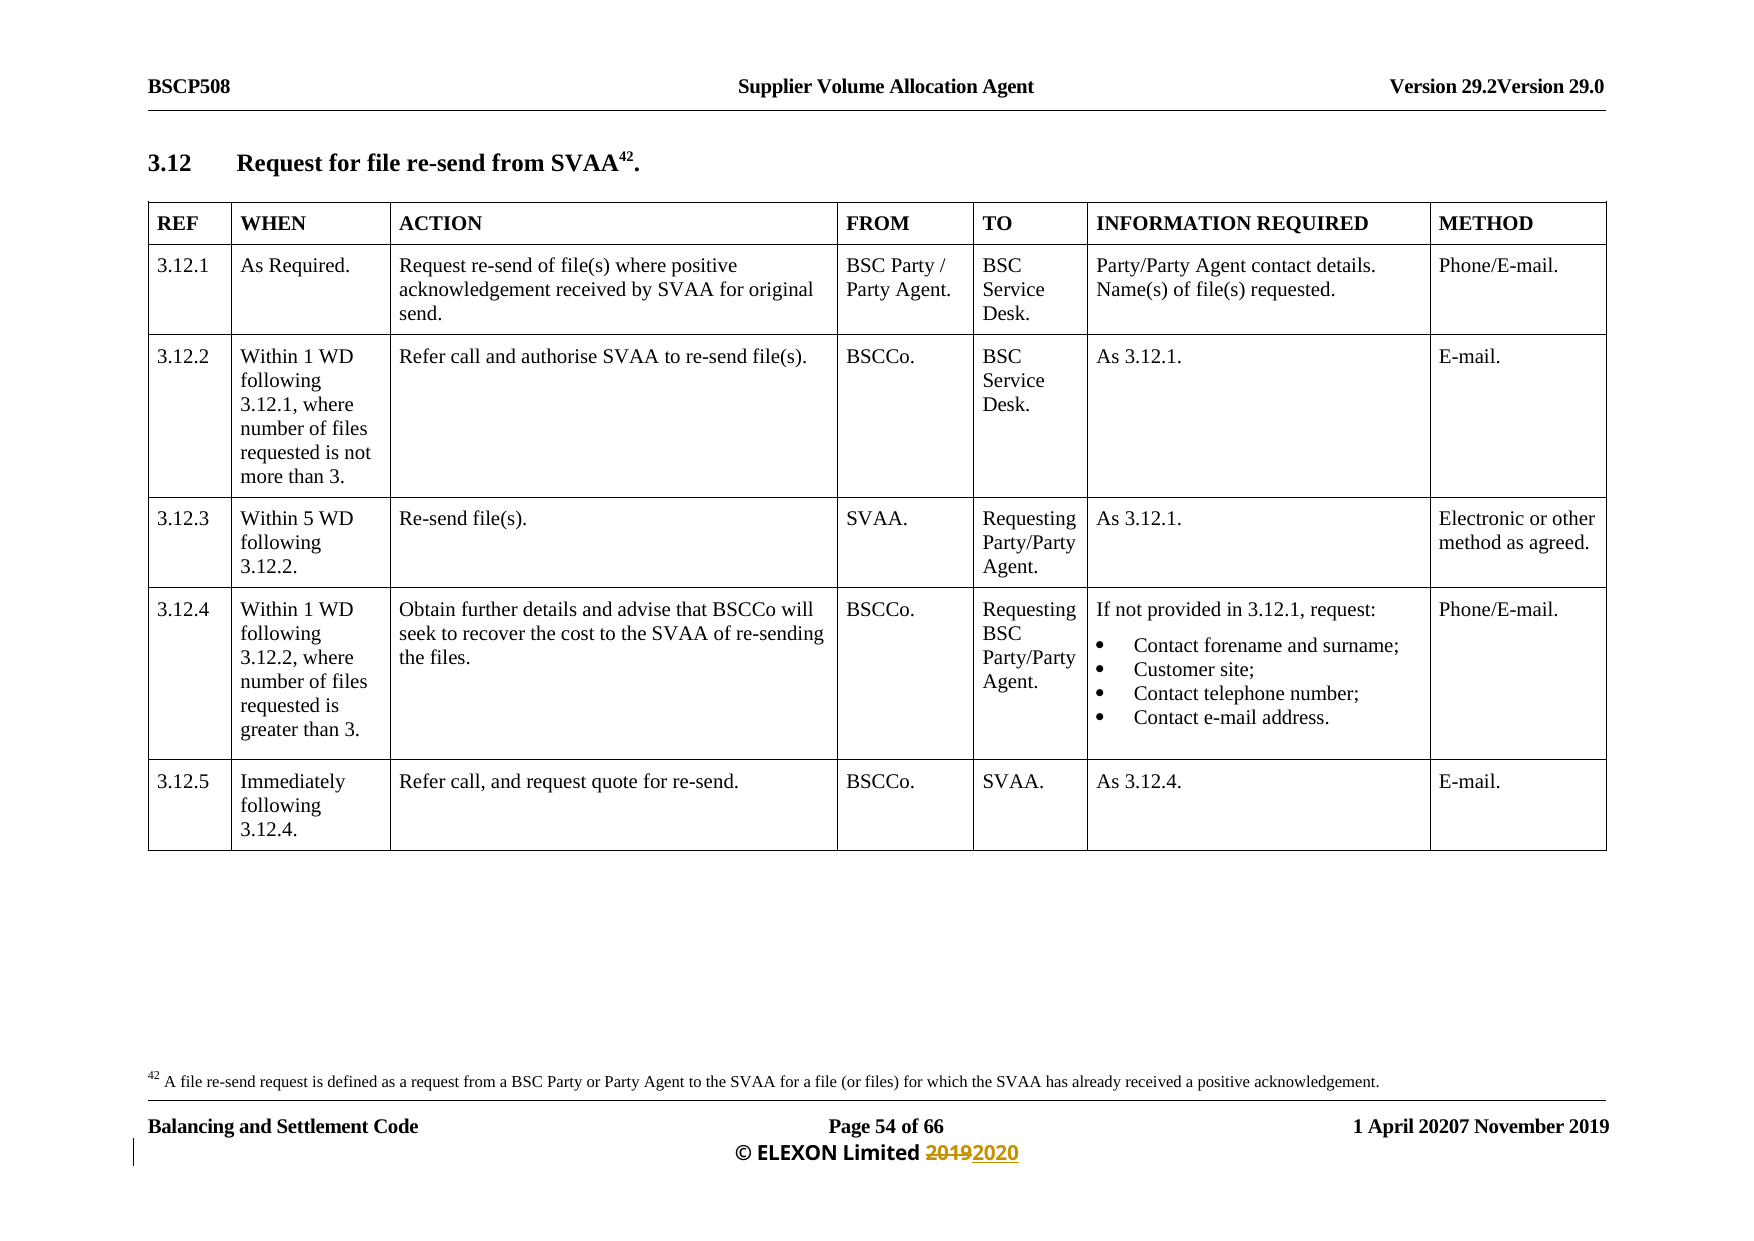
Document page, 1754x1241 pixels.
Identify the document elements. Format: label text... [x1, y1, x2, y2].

table_cell Refer call and authorise SVAA to re-send file(s). [391, 335, 837, 497]
table_cell As Required. [232, 245, 390, 334]
table_header ACTION [391, 203, 837, 244]
table_header METHOD [1431, 203, 1606, 244]
table_cell As 3.12.1. [1088, 335, 1430, 497]
table_cell Within 5 WD following 3.12.2. [232, 498, 390, 587]
table_header REF [149, 203, 231, 244]
table_cell Electronic or other method as agreed. [1431, 498, 1606, 587]
table_cell Request re-send of file(s) where positive acknowledgement received by SVAA for original send. [391, 245, 837, 334]
table_cell Phone/E-mail. [1431, 245, 1606, 334]
table_cell E-mail. [1431, 760, 1606, 849]
table_cell BSCCo. [838, 760, 973, 849]
table_cell SVAA. [838, 498, 973, 587]
table_header INFORMATION REQUIRED [1088, 203, 1430, 244]
table_cell As 3.12.1. [1088, 498, 1430, 587]
table_cell 3.12.2 [149, 335, 231, 497]
table_cell BSC Party / Party Agent. [838, 245, 973, 334]
table_cell Obtain further details and advise that BSCCo will seek to recover the cost to the SVAA of re-sending the files. [391, 588, 837, 759]
table_cell SVAA. [974, 760, 1087, 849]
table_cell Immediately following 3.12.4. [232, 760, 390, 849]
table_cell Refer call, and request quote for re-send. [391, 760, 837, 849]
table_cell Requesting BSC Party/Party Agent. [974, 588, 1087, 759]
table_cell 3.12.1 [149, 245, 231, 334]
table_header FROM [838, 203, 973, 244]
table_header WHEN [232, 203, 390, 244]
table_cell Phone/E-mail. [1431, 588, 1606, 759]
table_cell Within 1 WD following 3.12.2, where number of files requested is greater than 3. [232, 588, 390, 759]
table_cell BSCCo. [838, 588, 973, 759]
table_cell As 3.12.4. [1088, 760, 1430, 849]
table_cell 3.12.5 [149, 760, 231, 849]
table_cell 3.12.3 [149, 498, 231, 587]
table_header TO [974, 203, 1087, 244]
table_cell Party/Party Agent contact details. Name(s) of file(s) requested. [1088, 245, 1430, 334]
table_cell Within 1 WD following 3.12.1, where number of files requested is not more than 3. [232, 335, 390, 497]
table_cell Requesting Party/Party Agent. [974, 498, 1087, 587]
table_cell E-mail. [1431, 335, 1606, 497]
table_cell BSC Service Desk. [974, 335, 1087, 497]
table_cell If not provided in 3.12.1, request: Contact forename and surname; Customer site; Contact telephone number; Contact e-mail address. [1088, 588, 1430, 759]
table_cell Re-send file(s). [391, 498, 837, 587]
table_cell BSC Service Desk. [974, 245, 1087, 334]
table_cell BSCCo. [838, 335, 973, 497]
subtitle 3.12 Request for file re-send from SVAA. [148, 148, 1606, 176]
table_cell 3.12.4 [149, 588, 231, 759]
